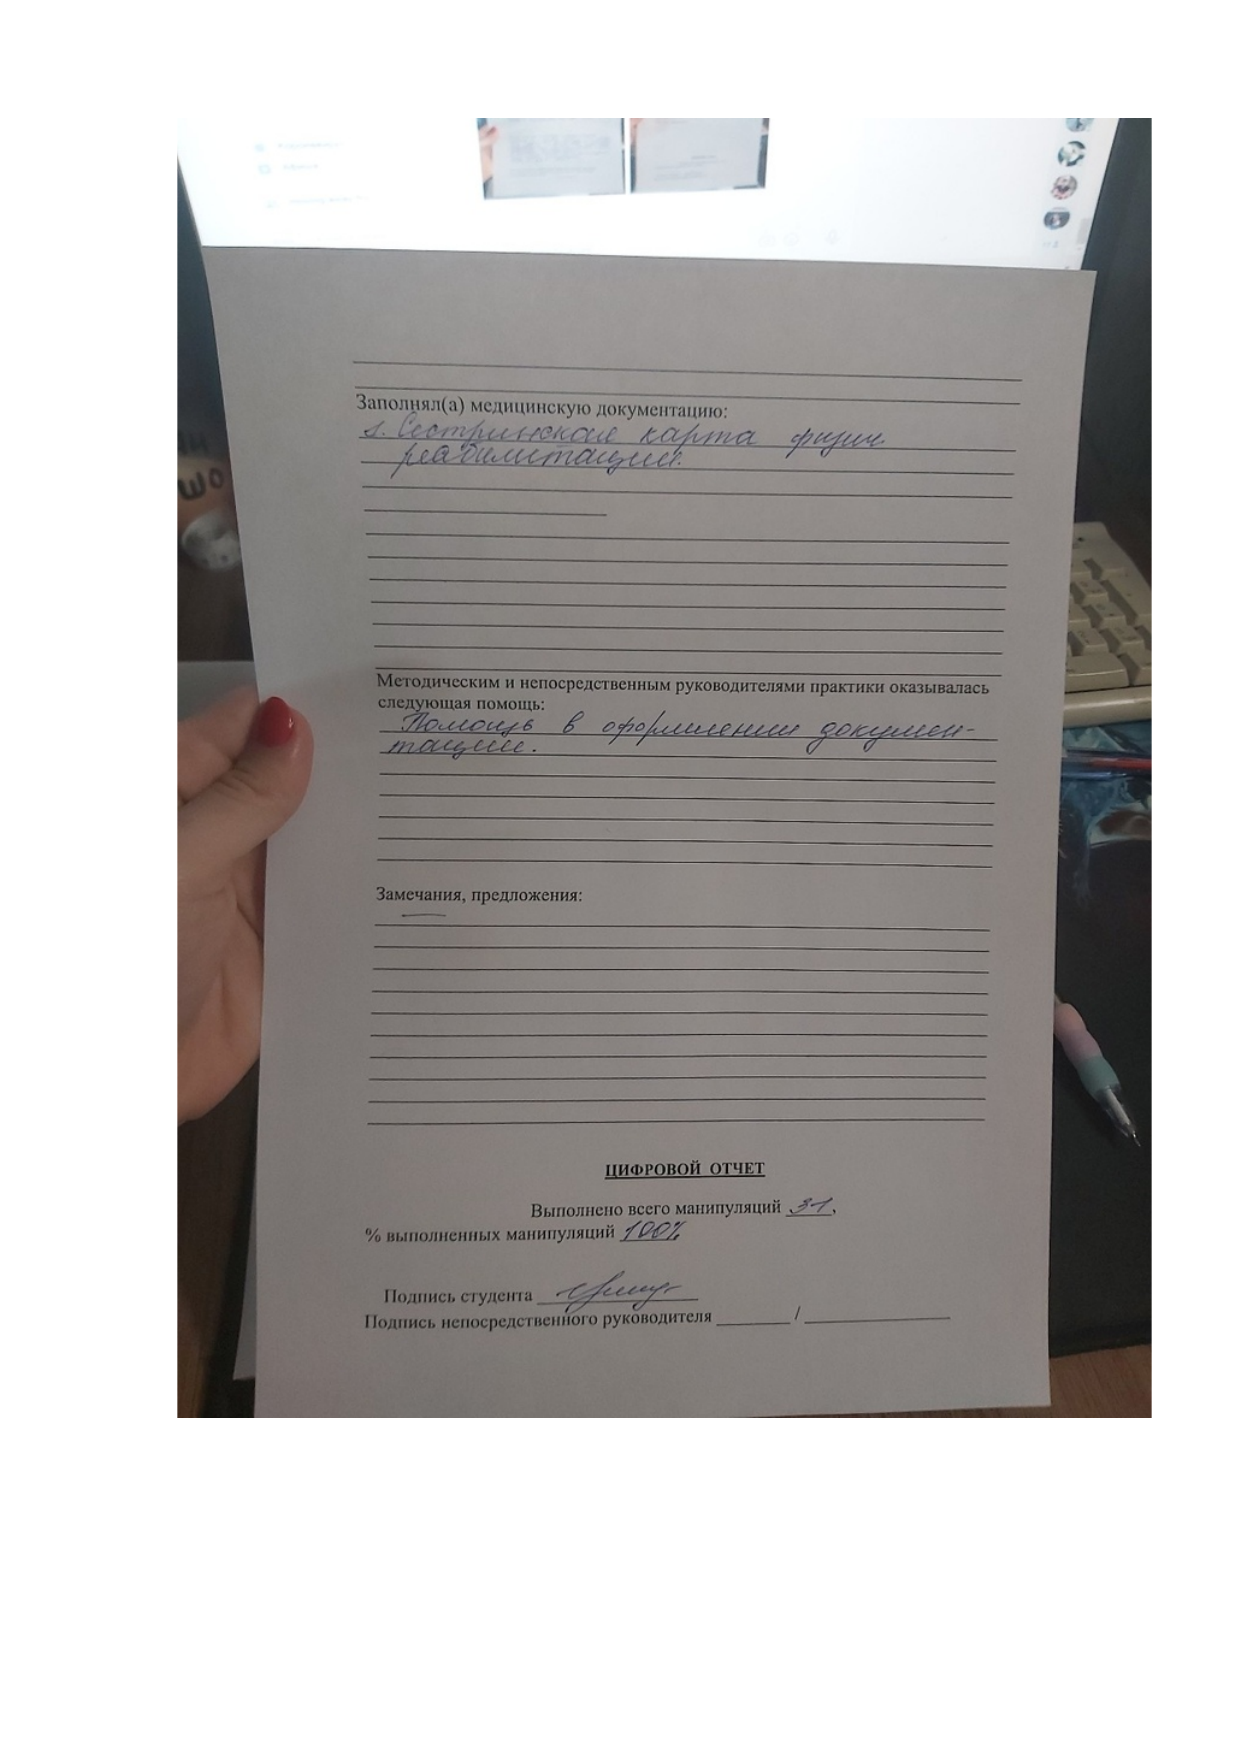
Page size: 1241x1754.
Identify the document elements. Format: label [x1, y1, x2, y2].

picture [177, 118, 1152, 1418]
